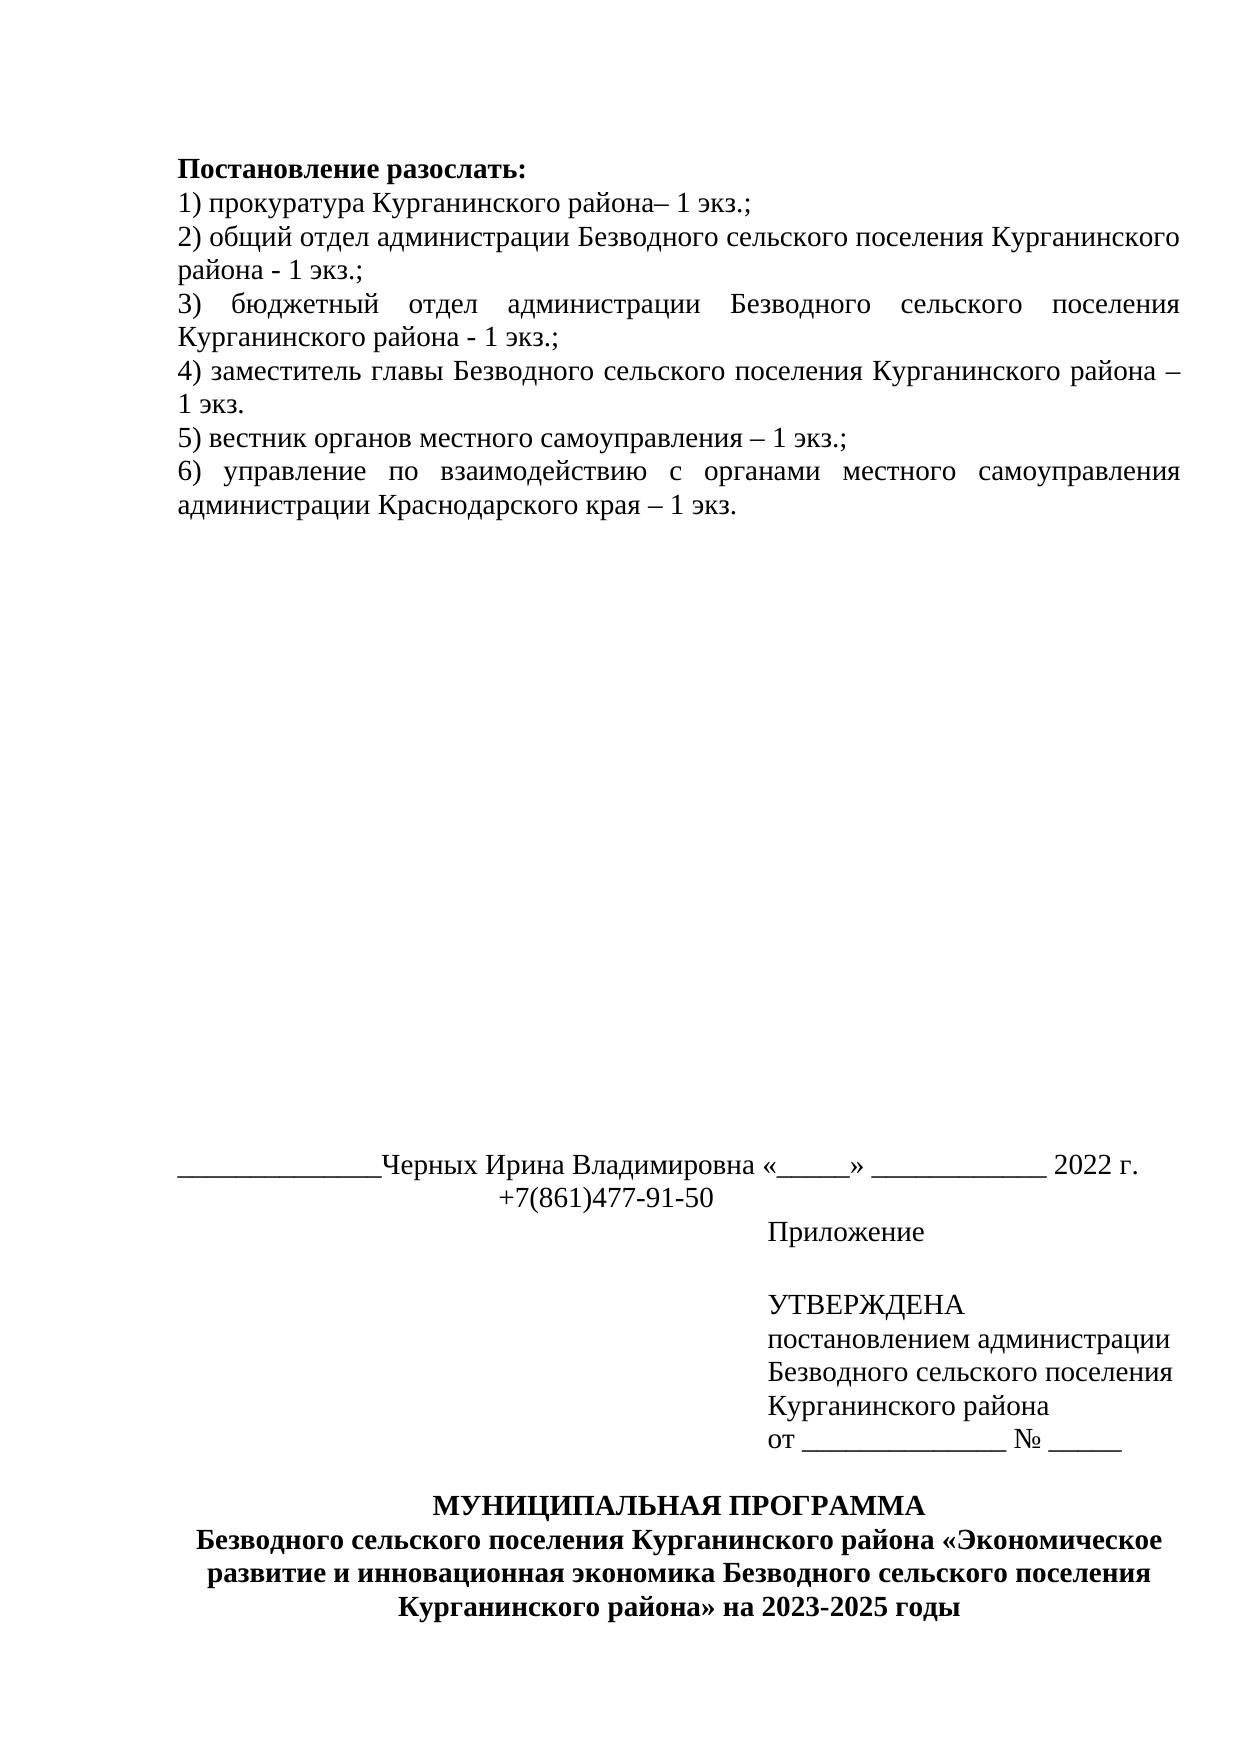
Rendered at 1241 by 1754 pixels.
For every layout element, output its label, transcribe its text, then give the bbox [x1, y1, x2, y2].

text Постановление разослать: [177, 152, 1181, 185]
text 3) бюджетный отдел администрации Безводного сельского поселения Курганинского района - 1 экз.; [177, 286, 1181, 353]
text +7(861)477-91-50 [177, 1180, 1181, 1214]
text УТВЕРЖДЕНА [767, 1287, 1181, 1321]
text 5) вестник органов местного самоуправления – 1 экз.; [177, 420, 1181, 453]
text Приложение [767, 1214, 1181, 1247]
text 1) прокуратура Курганинского района– 1 экз.; [177, 185, 1181, 219]
text постановлением администрации Безводного сельского поселения Курганинского района [767, 1321, 1181, 1421]
subtitle Безводного сельского поселения Курганинского района «Экономическое развитие и инновационная экономика Безводного сельского поселения Курганинского района» на 2023-2025 годы [177, 1522, 1181, 1623]
text от ______________ № _____ [767, 1421, 1181, 1455]
text 6) управление по взаимодействию с органами местного самоуправления администрации Краснодарского края – 1 экз. [177, 453, 1181, 521]
text 2) общий отдел администрации Безводного сельского поселения Курганинского района - 1 экз.; [177, 219, 1181, 286]
text ______________Черных Ирина Владимировна «_____» ____________ 2022 г. [177, 1147, 1181, 1180]
subtitle МУНИЦИПАЛЬНАЯ ПРОГРАММА [177, 1488, 1181, 1522]
text 4) заместитель главы Безводного сельского поселения Курганинского района – 1 экз. [177, 353, 1181, 420]
